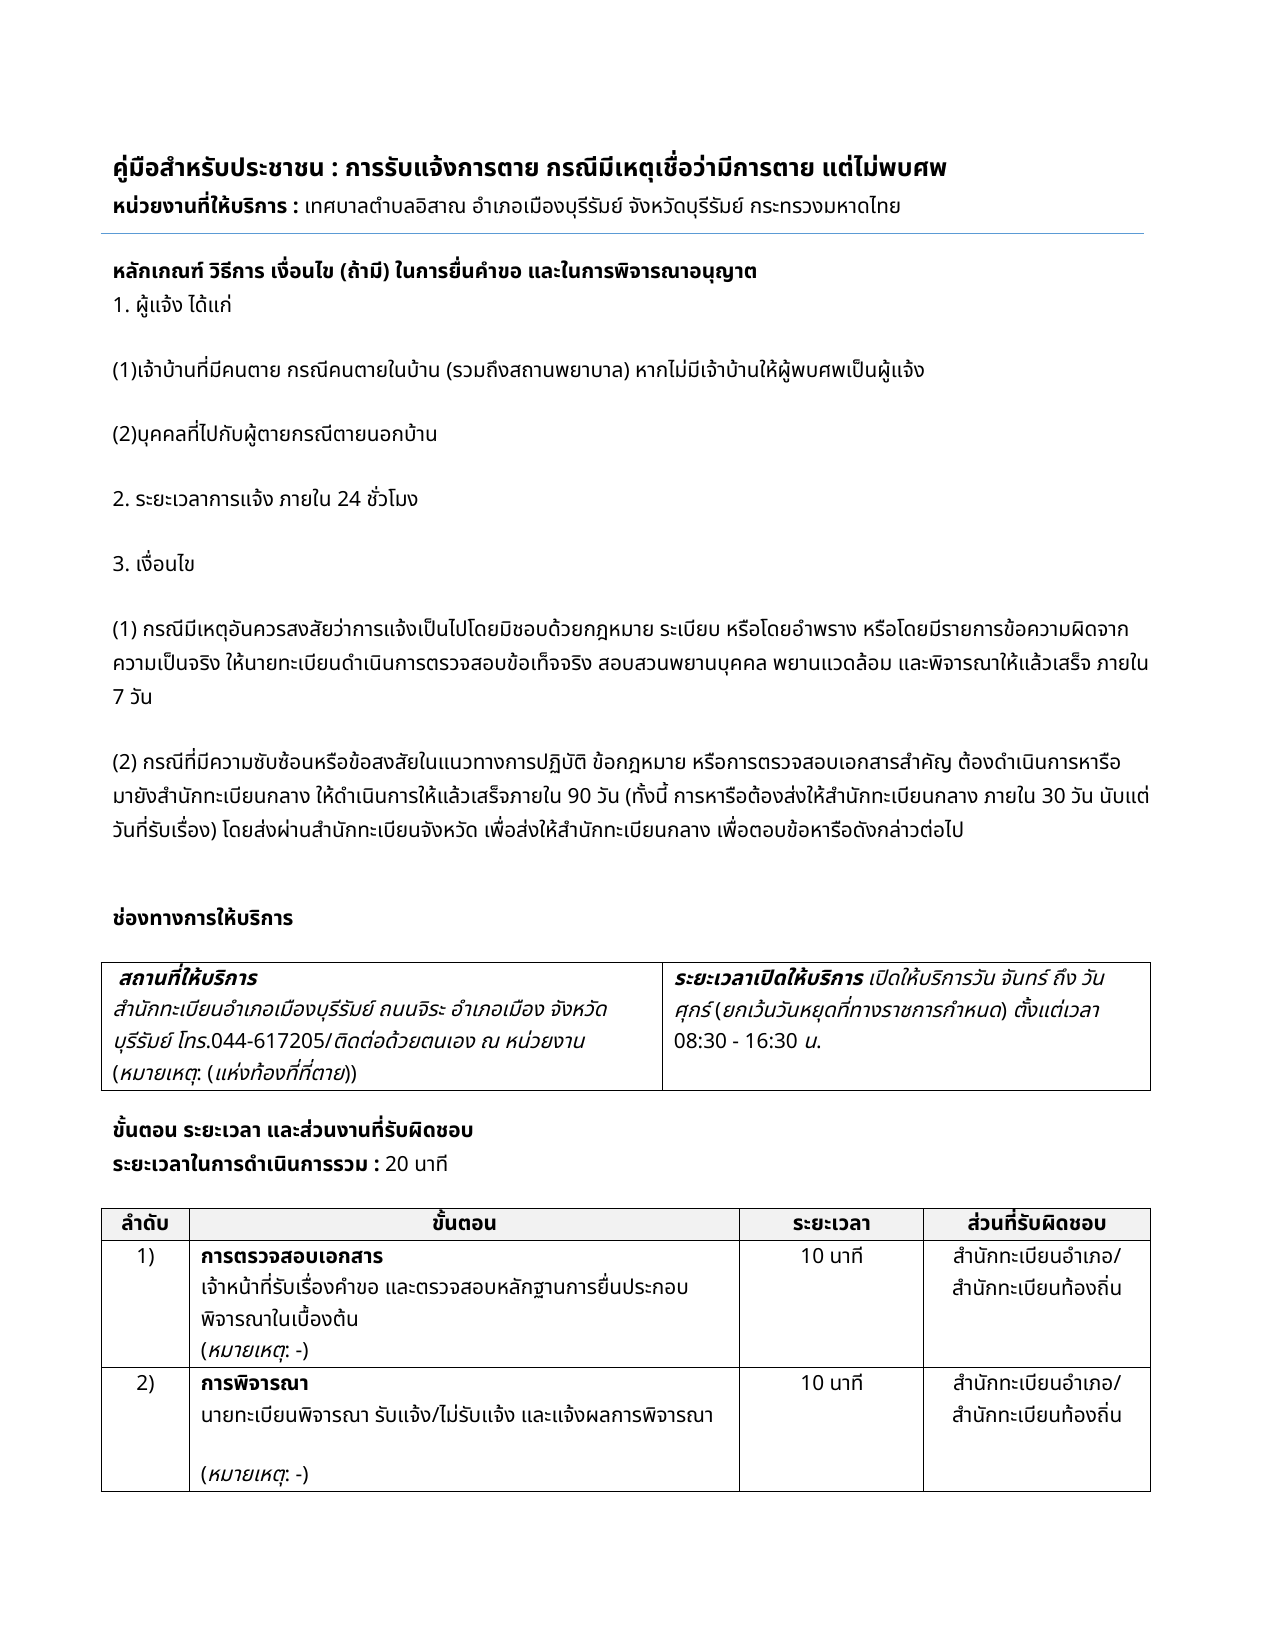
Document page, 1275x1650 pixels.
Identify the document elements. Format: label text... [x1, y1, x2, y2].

table_header ขั้นตอน [190, 1209, 739, 1240]
table_header ระยะเวลา [740, 1209, 923, 1240]
table_cell การตรวจสอบเอกสาร เจ้าหน้าที่รับเรื่องคำขอ และตรวจสอบหลักฐานการยื่นประกอบพิจารณาในเบื้องต้น (หมายเหตุ: -) [190, 1241, 739, 1367]
text 1. ผู้แจ้ง ได้แก่ (1)เจ้าบ้านที่มีคนตาย กรณีคนตายในบ้าน (รวมถึงสถานพยาบาล) หากไม่มีเจ้าบ้านให้ผู้พบศพเป็นผู้แจ้ง (2)บุคคลที่ไปกับผู้ตายกรณีตายนอกบ้าน 2. ระยะเวลาการแจ้ง ภายใน 24 ชั่วโมง 3. เงื่อนไข (1) กรณีมีเหตุอันควรสงสัยว่าการแจ้งเป็นไปโดยมิชอบด้วยกฎหมาย ระเบียบ หรือโดยอำพราง หรือโดยมีรายการข้อความผิดจากความเป็นจริง ให้นายทะเบียนดำเนินการตรวจสอบข้อเท็จจริง สอบสวนพยานบุคคล พยานแวดล้อม และพิจารณาให้แล้วเสร็จ ภายใน 7 วัน (2) กรณีที่มีความซับซ้อนหรือข้อสงสัยในแนวทางการปฏิบัติ ข้อกฎหมาย หรือการตรวจสอบเอกสารสำคัญ ต้องดำเนินการหารือมายังสำนักทะเบียนกลาง ให้ดำเนินการให้แล้วเสร็จภายใน 90 วัน (ทั้งนี้ การหารือต้องส่งให้สำนักทะเบียนกลาง ภายใน 30 วัน นับแต่วันที่รับเรื่อง) โดยส่งผ่านสำนักทะเบียนจังหวัด เพื่อส่งให้สำนักทะเบียนกลาง เพื่อตอบข้อหารือดังกล่าวต่อไป [112, 290, 1162, 877]
table_cell 2) [102, 1368, 189, 1491]
table_header ลำดับ [102, 1209, 189, 1240]
table_header ระยะเวลาเปิดให้บริการ เปิดให้บริการวัน จันทร์ ถึง วันศุกร์ (ยกเว้นวันหยุดที่ทางราชการกำหนด) ตั้งแต่เวลา 08:30 - 16:30 น. [663, 963, 1150, 1089]
table_cell สำนักทะเบียนอำเภอ/สำนักทะเบียนท้องถิ่น [924, 1368, 1150, 1491]
text ระยะเวลาในการดำเนินการรวม : 20 นาที [112, 1149, 1162, 1181]
text ขั้นตอน ระยะเวลา และส่วนงานที่รับผิดชอบ [112, 1115, 1162, 1146]
table_cell 10 นาที [740, 1241, 923, 1367]
table_cell 1) [102, 1241, 189, 1367]
text ช่องทางการให้บริการ [112, 904, 1162, 935]
table_cell การพิจารณา นายทะเบียนพิจารณา รับแจ้ง/ไม่รับแจ้ง และแจ้งผลการพิจารณา (หมายเหตุ: -) [190, 1368, 739, 1491]
text หลักเกณฑ์ วิธีการ เงื่อนไข (ถ้ามี) ในการยื่นคำขอ และในการพิจารณาอนุญาต [112, 256, 1162, 287]
table_header สถานที่ให้บริการ สำนักทะเบียนอำเภอเมืองบุรีรัมย์ ถนนจิระ อำเภอเมือง จังหวัดบุรีรัมย์ โทร.044-617205/ติดต่อด้วยตนเอง ณ หน่วยงาน (หมายเหตุ: (แห่งท้องที่ที่ตาย)) [102, 963, 662, 1089]
text คู่มือสำหรับประชาชน : การรับแจ้งการตาย กรณีมีเหตุเชื่อว่ามีการตาย แต่ไม่พบศพ [112, 150, 1162, 188]
table_cell 10 นาที [740, 1368, 923, 1491]
table_header ส่วนที่รับผิดชอบ [924, 1209, 1150, 1240]
text หน่วยงานที่ให้บริการ : เทศบาลตำบลอิสาณ อำเภอเมืองบุรีรัมย์ จังหวัดบุรีรัมย์ กระทรวงมหาดไทย [112, 191, 1162, 223]
table_cell สำนักทะเบียนอำเภอ/สำนักทะเบียนท้องถิ่น [924, 1241, 1150, 1367]
